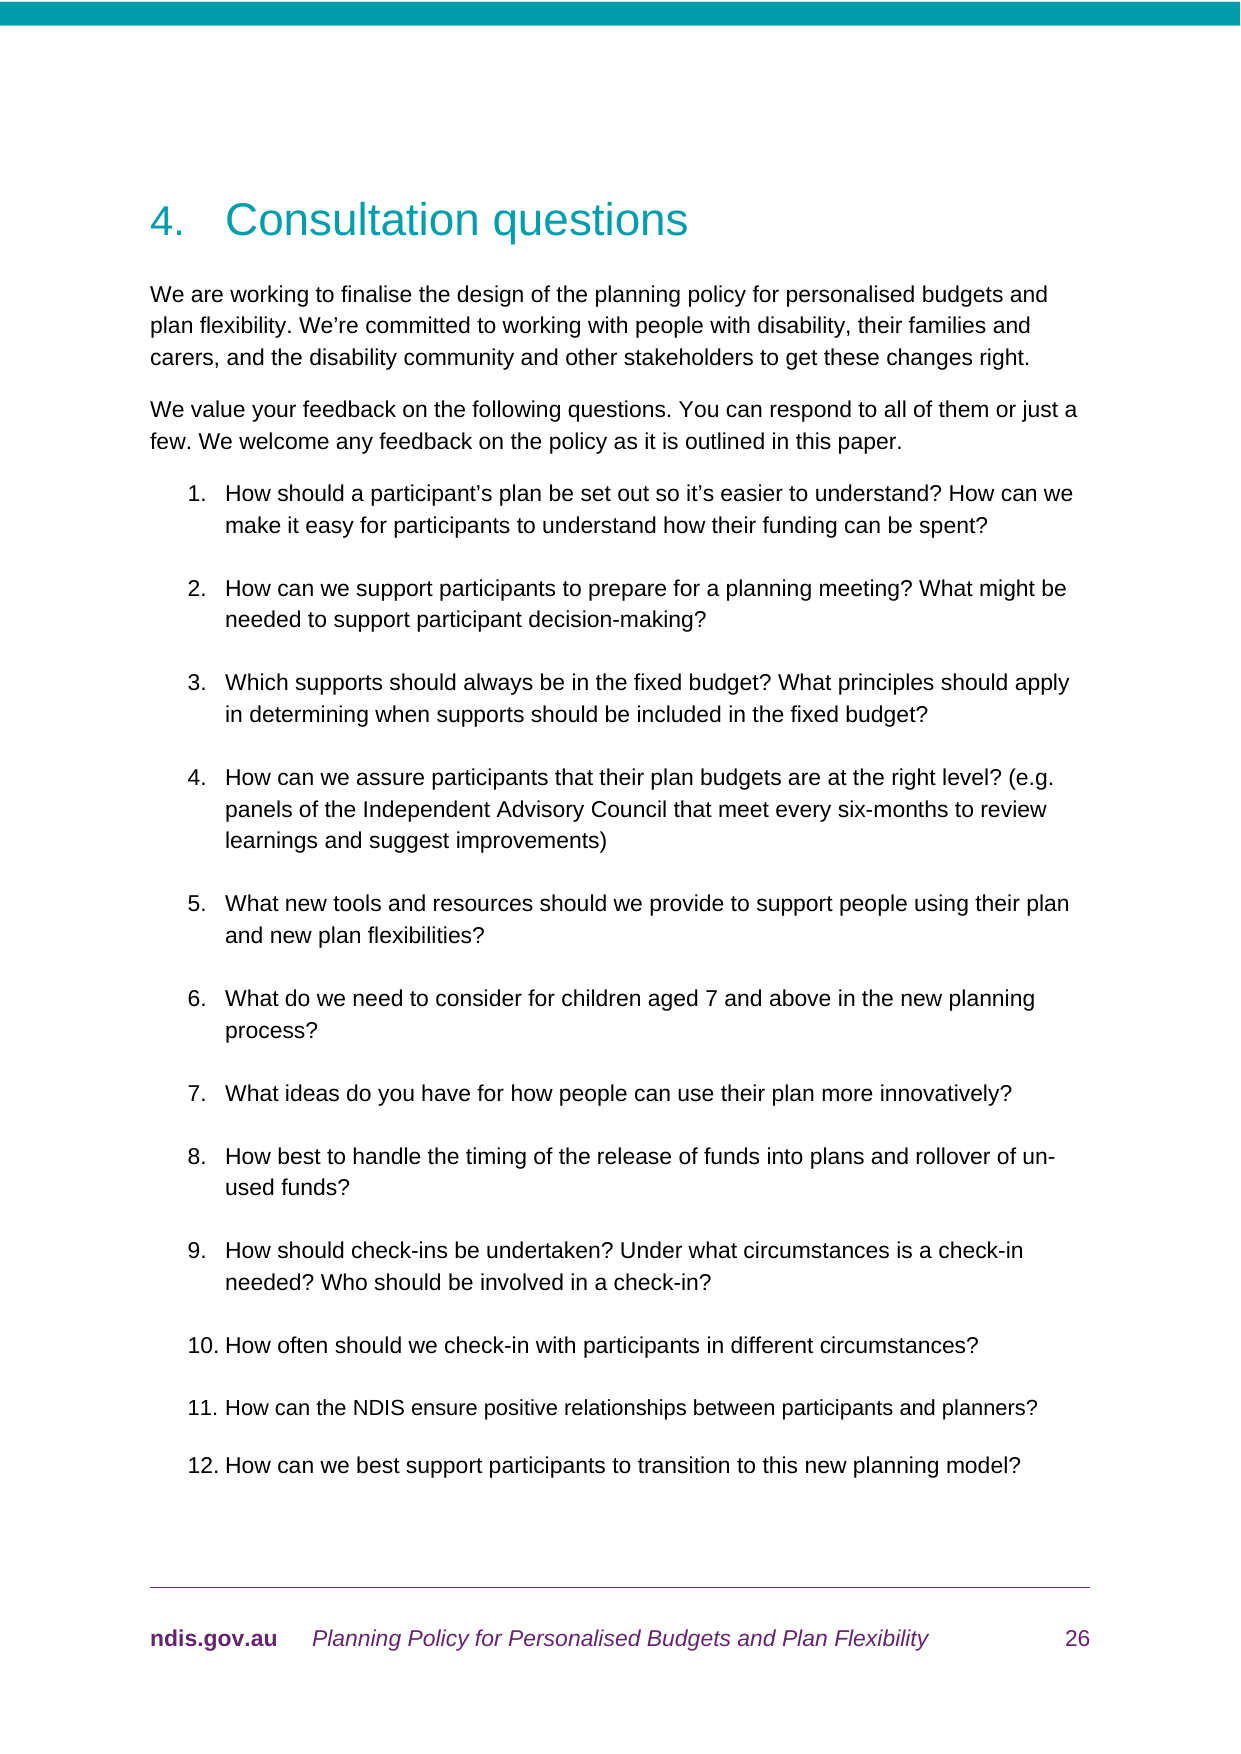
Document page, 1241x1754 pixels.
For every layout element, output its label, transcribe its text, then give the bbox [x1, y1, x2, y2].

list What ideas do you have for how people can use their plan more innovatively? [187, 1080, 1090, 1138]
subtitle Consultation questions [150, 192, 1090, 245]
list Which supports should always be in the fixed budget? What principles should apply in determining when supports should be included in the fixed budget? [187, 669, 1090, 759]
list How can we assure participants that their plan budgets are at the right level? (e.g. panels of the Independent Advisory Council that meet every six-months to review learnings and suggest improvements) [187, 764, 1090, 885]
list How best to handle the timing of the release of funds into plans and rollover of un-used funds? [187, 1143, 1090, 1201]
list How can we support participants to prepare for a planning meeting? What might be needed to support participant decision-making? [187, 575, 1090, 633]
list How should a participant’s plan be set out so it’s easier to understand? How can we make it easy for participants to understand how their funding can be spent? [187, 480, 1090, 569]
list What new tools and resources should we provide to support people using their plan and new plan flexibilities? [187, 890, 1090, 948]
text We value your feedback on the following questions. You can respond to all of them or just a few. We welcome any feedback on the policy as it is outlined in this paper. [150, 396, 1090, 454]
list What do we need to consider for children aged 7 and above in the new planning process? [187, 985, 1090, 1074]
list How should check-ins be undertaken? Under what circumstances is a check-in needed? Who should be involved in a check-in? [187, 1237, 1090, 1295]
list How can we best support participants to transition to this new planning model? [187, 1452, 1090, 1478]
text We are working to finalise the design of the planning policy for personalised budgets and plan flexibility. We’re committed to working with people with disability, their families and carers, and the disability community and other stakeholders to get these changes right. [150, 281, 1090, 370]
list How can the NDIS ensure positive relationships between participants and planners? [187, 1395, 1090, 1421]
list How often should we check-in with participants in different circumstances? [187, 1332, 1090, 1358]
